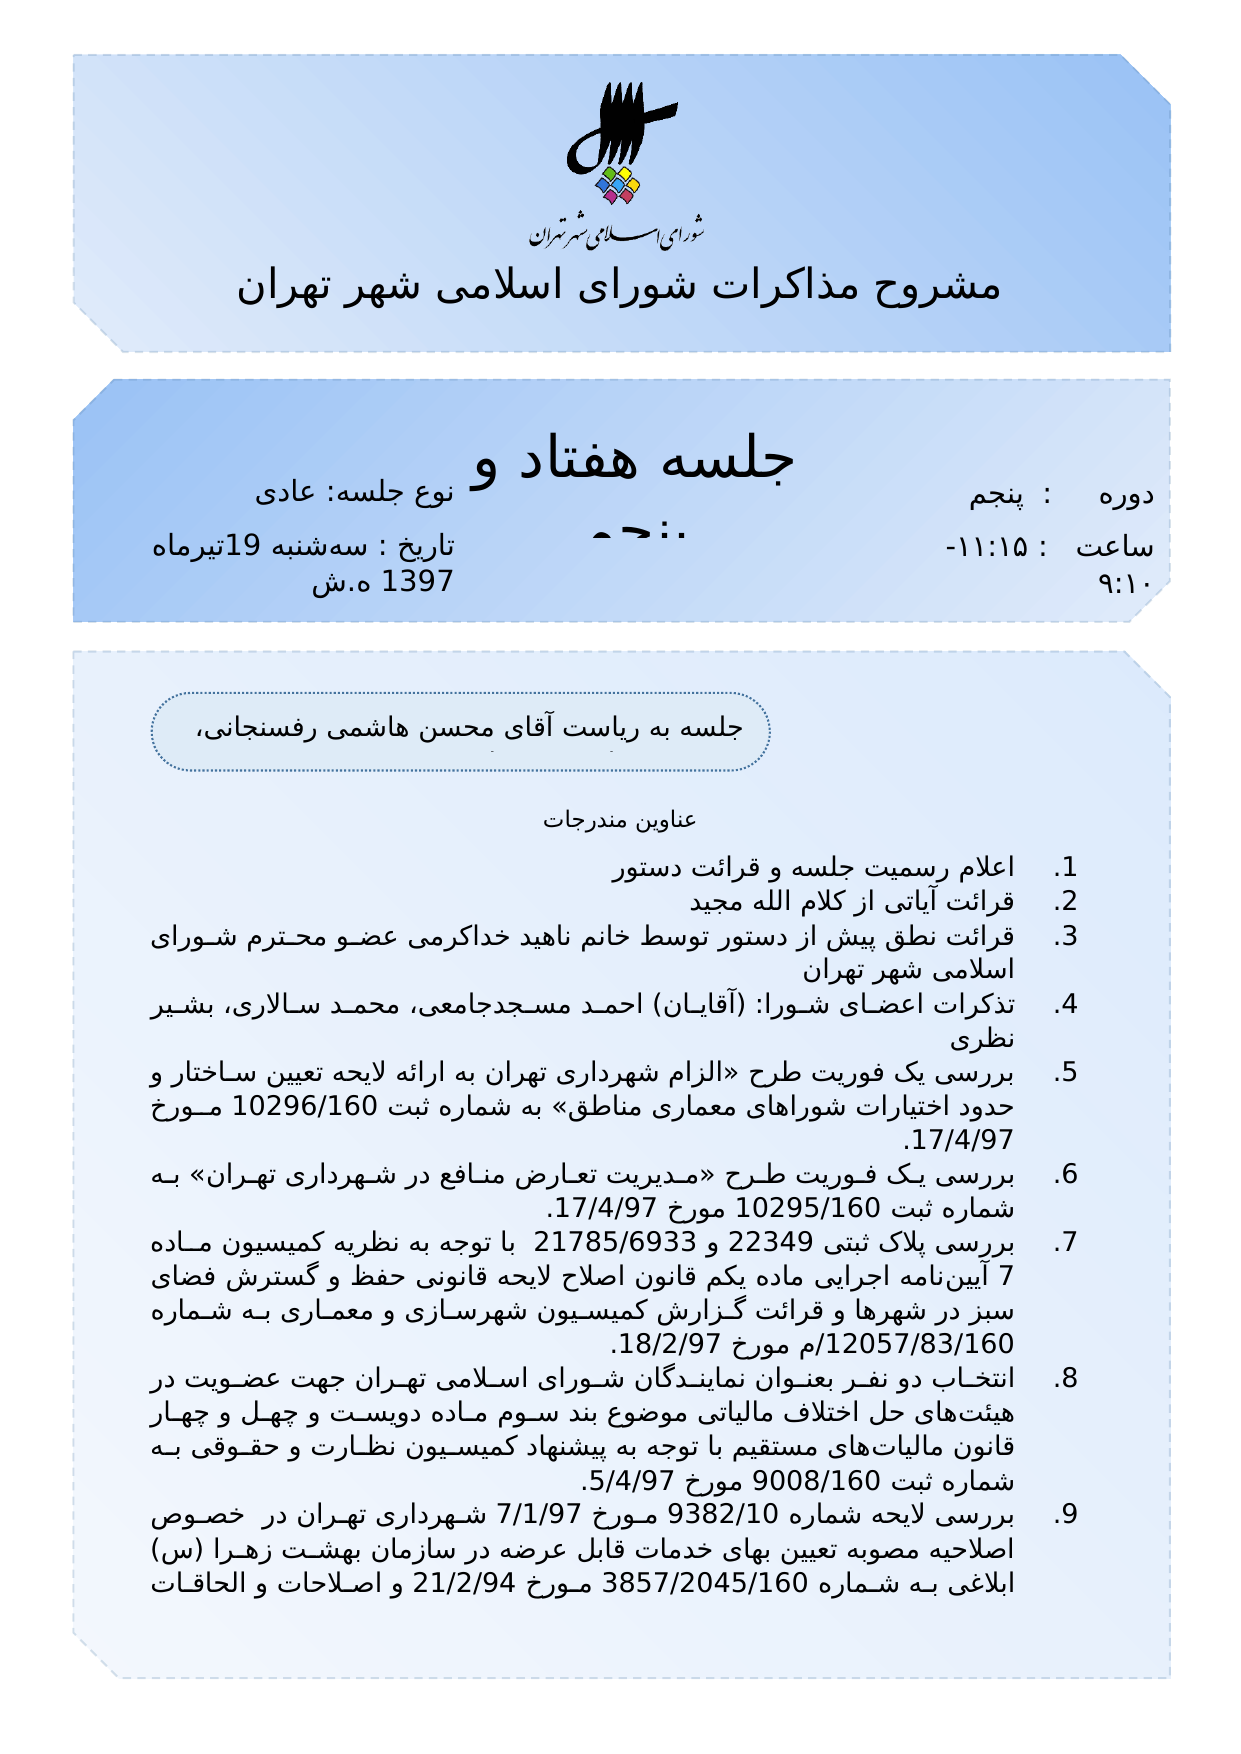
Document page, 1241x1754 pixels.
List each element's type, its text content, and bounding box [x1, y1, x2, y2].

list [150, 1499, 1053, 1598]
list قرائت نطق پیش از دستور توسط خانم ناهید خداکرمی عضو محترم شورای اسلامی شهر تهران [150, 920, 1053, 985]
list تذکرات اعضای شورا: (آقایان) احمد مسجدجامعی، محمد سالاری، بشیر نظری [150, 988, 1053, 1053]
list قرائت آیاتی از کلام الله مجید [150, 886, 1053, 917]
list انتخاب دو نفر بعنوان نمایندگان شورای اسلامی تهران جهت عضویت در هیئت‌های حل اختلاف مالیاتی موضوع بند سوم ماده دویست و چهل و چهار قانون مالیات‌های مستقیم با توجه به پیشنهاد کمیسیون نظارت و حقوقی به شماره ثبت 9008/160 مورخ 5/4/97. [150, 1363, 1053, 1496]
list اعلام رسمیت جلسه و قرائت دستور [150, 852, 1053, 883]
text عناوین مندرجات [150, 806, 1090, 833]
list بررسی یک فوریت طرح «الزام شهرداری تهران به ارائه لایحه تعیین ساختار و حدود اختیارات شوراهای معماری مناطق» به شماره ثبت 10296/160 مورخ 17/4/97. [150, 1056, 1053, 1156]
list بررسی پلاک ثبتی 22349 و 21785/6933 با توجه به نظریه کمیسیون ماده 7 آیین‌نامه اجرایی ماده یکم قانون اصلاح لایحه قانونی حفظ و گسترش فضای سبز در شهرها و قرائت گزارش کمیسیون شهرسازی و معماری به شماره 12057/83/160/م مورخ 18/2/97. [150, 1226, 1053, 1360]
picture [517, 67, 721, 270]
list بررسی یک فوریت طرح «مدیریت تعارض منافع در شهرداری تهران» به شماره ثبت 10295/160 مورخ 17/4/97. [150, 1158, 1053, 1224]
